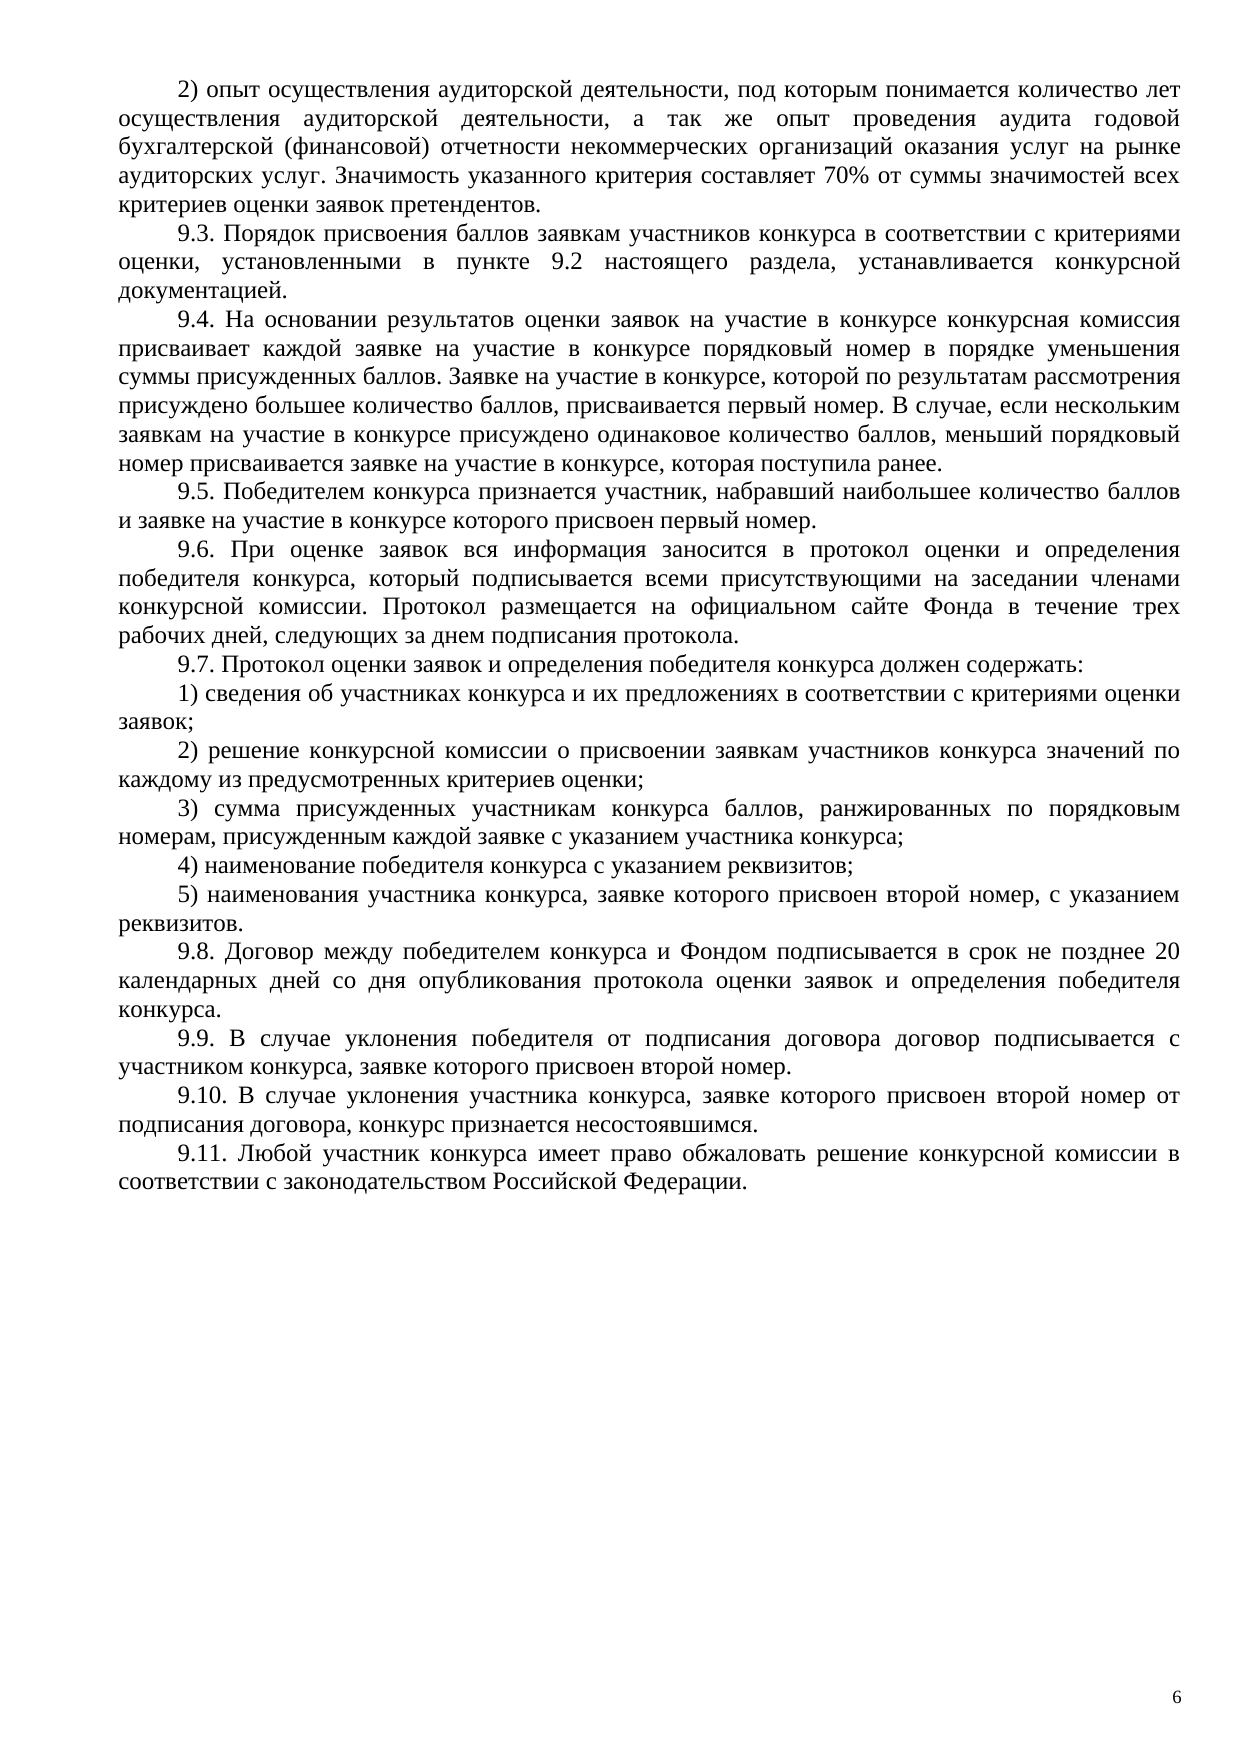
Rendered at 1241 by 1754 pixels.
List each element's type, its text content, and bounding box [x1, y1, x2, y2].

text 9.6. При оценке заявок вся информация заносится в протокол оценки и определения победителя конкурса, который подписывается всеми присутствующими на заседании членами конкурсной комиссии. Протокол размещается на официальном сайте Фонда в течение трех рабочих дней, следующих за днем подписания протокола. [118, 534, 1181, 649]
text 4) наименование победителя конкурса с указанием реквизитов; [118, 850, 1181, 879]
text 3) сумма присужденных участникам конкурса баллов, ранжированных по порядковым номерам, присужденным каждой заявке с указанием участника конкурса; [118, 793, 1181, 850]
text 9.5. Победителем конкурса признается участник, набравший наибольшее количество баллов и заявке на участие в конкурсе которого присвоен первый номер. [118, 476, 1181, 534]
text 5) наименования участника конкурса, заявке которого присвоен второй номер, с указанием реквизитов. [118, 879, 1181, 936]
text 1) сведения об участниках конкурса и их предложениях в соответствии с критериями оценки заявок; [118, 678, 1181, 735]
text 9.10. В случае уклонения участника конкурса, заявке которого присвоен второй номер от подписания договора, конкурс признается несостоявшимся. [118, 1080, 1181, 1138]
text 2) решение конкурсной комиссии о присвоении заявкам участников конкурса значений по каждому из предусмотренных критериев оценки; [118, 735, 1181, 793]
text 9.11. Любой участник конкурса имеет право обжаловать решение конкурсной комиссии в соответствии с законодательством Российской Федерации. [118, 1138, 1181, 1195]
text 9.9. В случае уклонения победителя от подписания договора договор подписывается с участником конкурса, заявке которого присвоен второй номер. [118, 1023, 1181, 1080]
text 9.8. Договор между победителем конкурса и Фондом подписывается в срок не позднее 20 календарных дней со дня опубликования протокола оценки заявок и определения победителя конкурса. [118, 936, 1181, 1023]
text 9.7. Протокол оценки заявок и определения победителя конкурса должен содержать: [118, 649, 1181, 678]
text 9.4. На основании результатов оценки заявок на участие в конкурсе конкурсная комиссия присваивает каждой заявке на участие в конкурсе порядковый номер в порядке уменьшения суммы присужденных баллов. Заявке на участие в конкурсе, которой по результатам рассмотрения присуждено большее количество баллов, присваивается первый номер. В случае, если нескольким заявкам на участие в конкурсе присуждено одинаковое количество баллов, меньший порядковый номер присваивается заявке на участие в конкурсе, которая поступила ранее. [118, 304, 1181, 476]
text 9.3. Порядок присвоения баллов заявкам участников конкурса в соответствии с критериями оценки, установленными в пункте 9.2 настоящего раздела, устанавливается конкурсной документацией. [118, 218, 1181, 304]
text 2) опыт осуществления аудиторской деятельности, под которым понимается количество лет осуществления аудиторской деятельности, а так же опыт проведения аудита годовой бухгалтерской (финансовой) отчетности некоммерческих организаций оказания услуг на рынке аудиторских услуг. Значимость указанного критерия составляет 70% от суммы значимостей всех критериев оценки заявок претендентов. [118, 74, 1181, 218]
